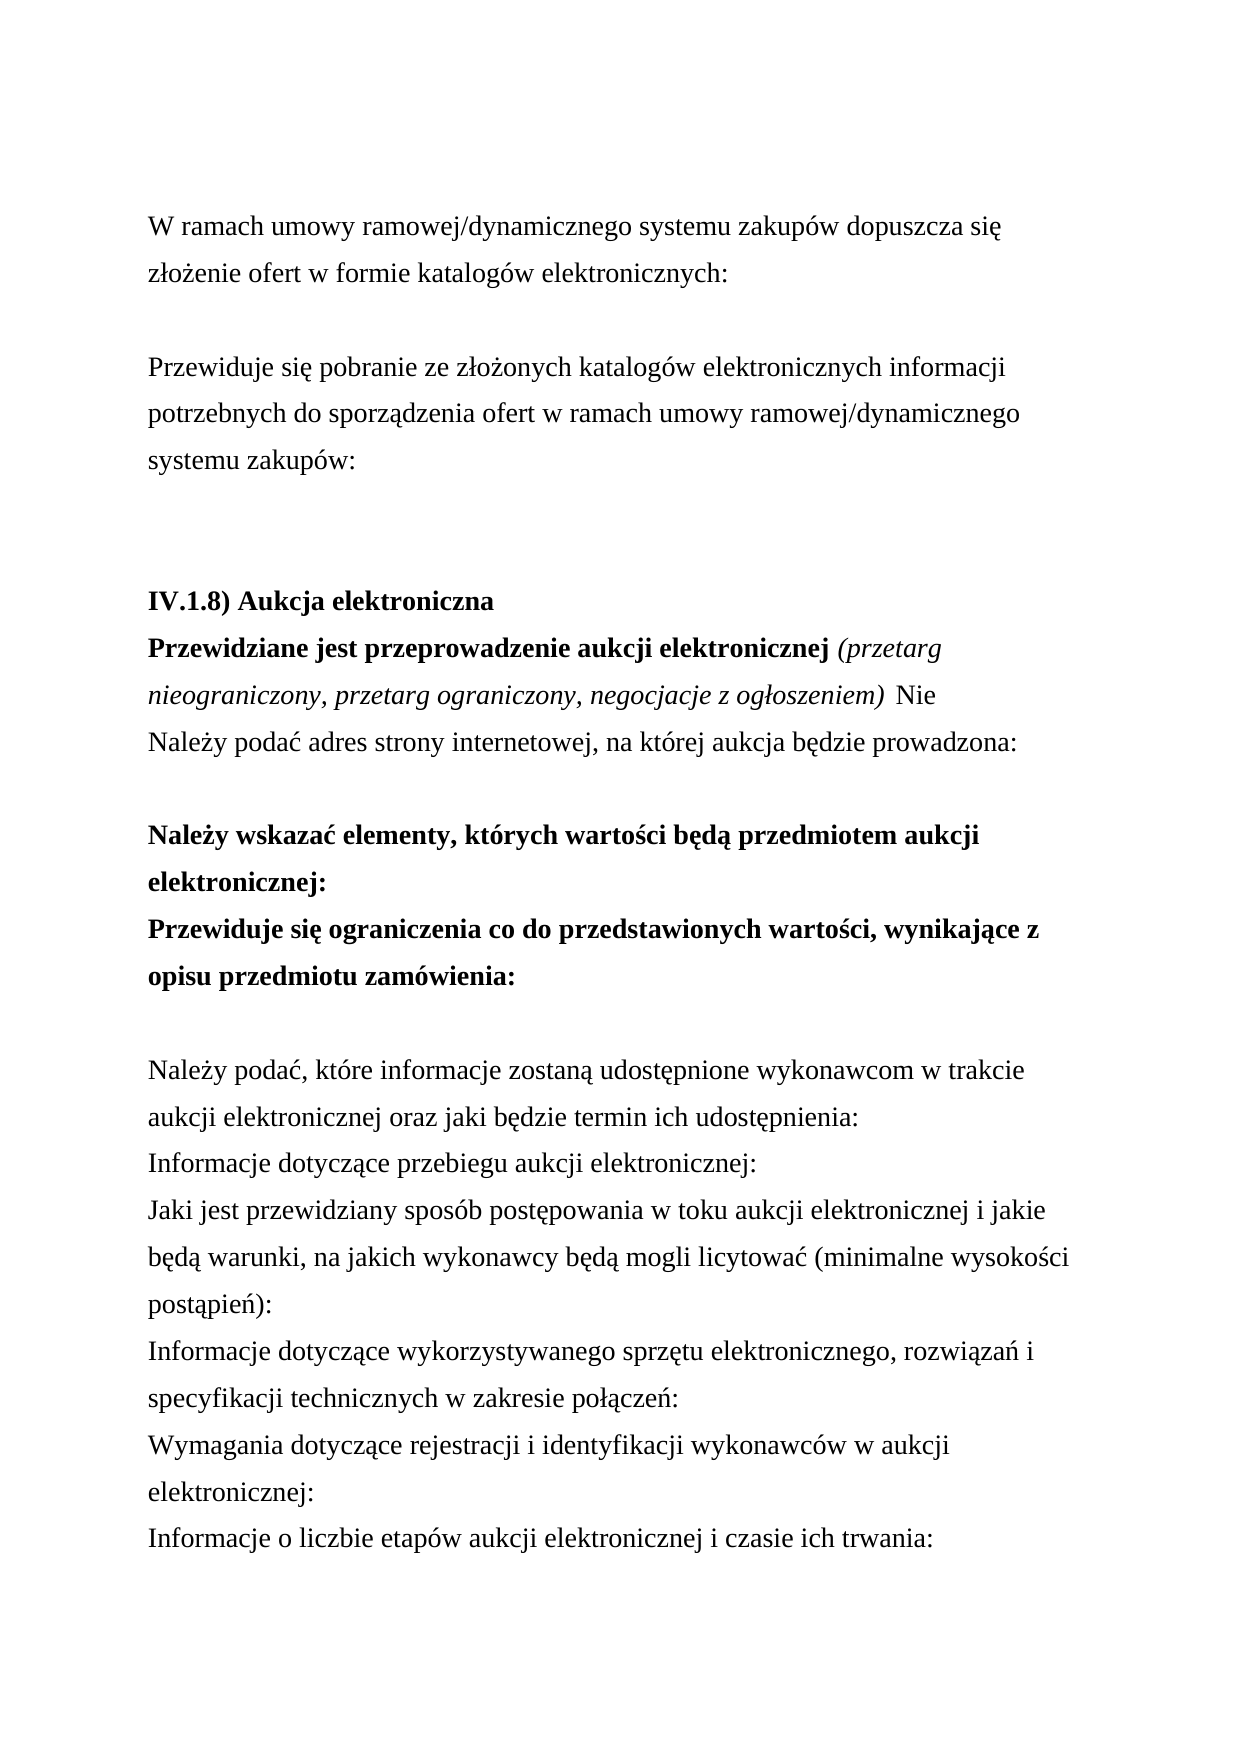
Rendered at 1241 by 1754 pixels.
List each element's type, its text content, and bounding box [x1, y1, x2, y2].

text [148, 148, 1093, 523]
text IV.1.8) Aukcja elektroniczna Przewidziane jest przeprowadzenie aukcji elektronicznej (przetarg nieograniczony, przetarg ograniczony, negocjacje z ogłoszeniem) Nie Należy podać adres strony internetowej, na której aukcja będzie prowadzona: Należy wskazać elementy, których wartości będą przedmiotem aukcji elektronicznej: Przewiduje się ograniczenia co do przedstawionych wartości, wynikające z opisu przedmiotu zamówienia: Należy podać, które informacje zostaną udostępnione wykonawcom w trakcie aukcji elektronicznej oraz jaki będzie termin ich udostępnienia: Informacje dotyczące przebiegu aukcji elektronicznej: Jaki jest przewidziany sposób postępowania w toku aukcji elektronicznej i jakie będą warunki, na jakich wykonawcy będą mogli licytować (minimalne wysokości postąpień): Informacje dotyczące wykorzystywanego sprzętu elektronicznego, rozwiązań i specyfikacji technicznych w zakresie połączeń: Wymagania dotyczące rejestracji i identyfikacji wykonawców w aukcji elektronicznej: Informacje o liczbie etapów aukcji elektronicznej i czasie ich trwania: [148, 523, 1093, 1554]
